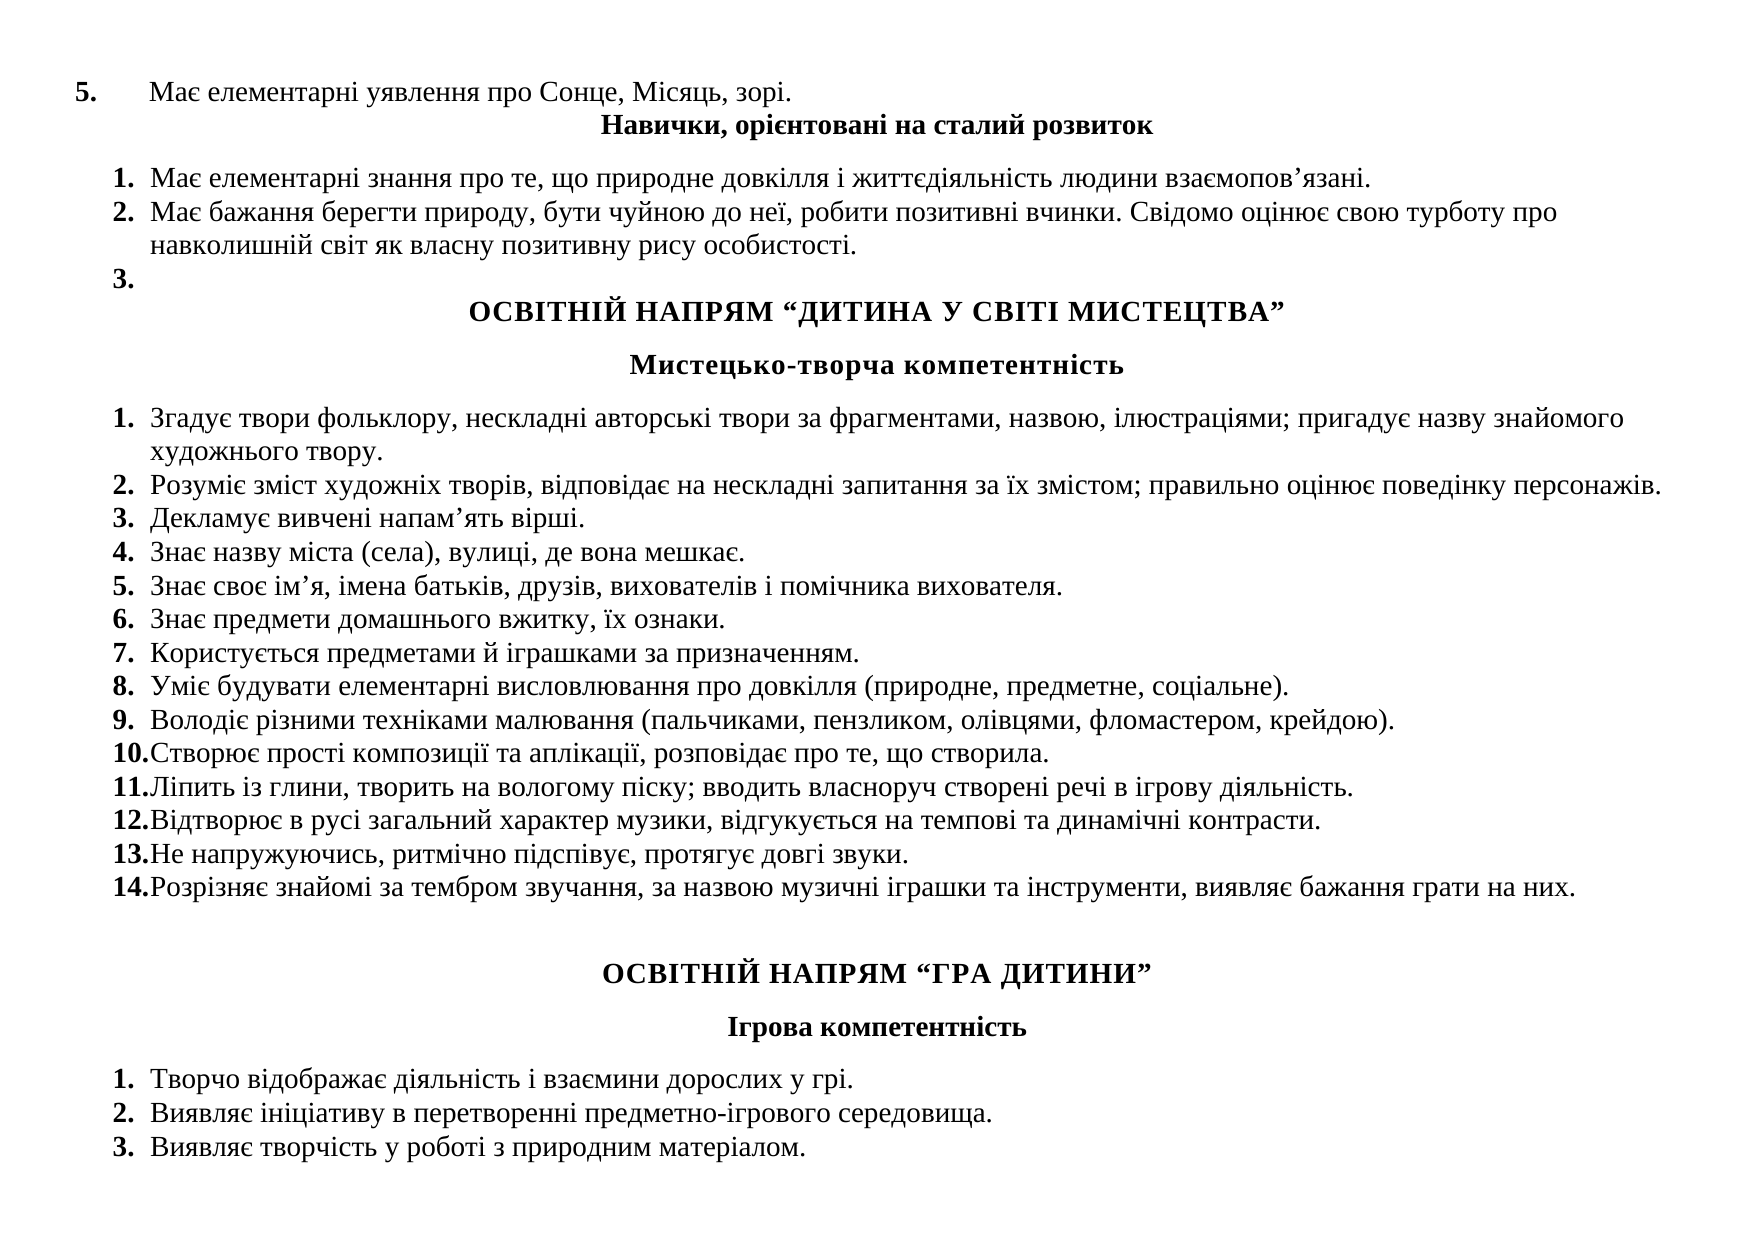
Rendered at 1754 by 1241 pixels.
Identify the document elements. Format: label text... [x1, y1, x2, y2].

list Має елементарні знання про те, що природне довкілля і життєдіяльність людини взаємопов’язані. [112, 160, 1679, 194]
list Відтворює в русі загальний характер музики, відгукується на темпові та динамічні контрасти. [112, 802, 1679, 836]
list Знає назву міста (села), вулиці, де вона мешкає. [112, 534, 1679, 568]
list Згадує твори фольклору, нескладні авторські твори за фрагментами, назвою, ілюстраціями; пригадує назву знайомого художнього твору. [112, 400, 1679, 467]
list Знає своє ім’я, імена батьків, друзів, вихователів і помічника вихователя. [112, 568, 1679, 601]
list Творчо відображає діяльність і взаємини дорослих у грі. [112, 1062, 1679, 1095]
list Створює прості композиції та аплікації, розповідає про те, що створила. [112, 735, 1679, 769]
list Ліпить із глини, творить на вологому піску; вводить власноруч створені речі в ігрову діяльність. [112, 769, 1679, 802]
list Розуміє зміст художніх творів, відповідає на нескладні запитання за їх змістом; правильно оцінює поведінку персонажів. [112, 467, 1679, 501]
list Виявляє творчість у роботі з природним матеріалом. [112, 1129, 1679, 1162]
list Користується предметами й іграшками за призначенням. [112, 635, 1679, 668]
list Володіє різними техніками малювання (пальчиками, пензликом, олівцями, фломастером, крейдою). [112, 702, 1679, 735]
text Мистецько-творча компетентність [75, 347, 1679, 381]
text ОСВІТНІЙ НАПРЯМ “ГРА ДИТИНИ” [75, 956, 1679, 989]
text ОСВІТНІЙ НАПРЯМ “ДИТИНА У СВІТІ МИСТЕЦТВА” [75, 294, 1679, 328]
list Виявляє ініціативу в перетворенні предметно-ігрового середовища. [112, 1095, 1679, 1129]
text Ігрова компетентність [75, 1009, 1679, 1042]
list Має елементарні уявлення про Сонце, Місяць, зорі. [75, 74, 1679, 107]
text Навички, орієнтовані на сталий розвиток [75, 107, 1679, 141]
list Розрізняє знайомі за тембром звучання, за назвою музичні іграшки та інструменти, виявляє бажання грати на них. [112, 869, 1679, 903]
list Декламує вивчені напам’ять вірші. [112, 501, 1679, 534]
list Не напружуючись, ритмічно підспівує, протягує довгі звуки. [112, 836, 1679, 869]
list Має бажання берегти природу, бути чуйною до неї, робити позитивні вчинки. Свідомо оцінює свою турботу про навколишній світ як власну позитивну рису особистості. [112, 194, 1679, 261]
list Знає предмети домашнього вжитку, їх ознаки. [112, 601, 1679, 635]
list Уміє будувати елементарні висловлювання про довкілля (природне, предметне, соціальне). [112, 668, 1679, 702]
